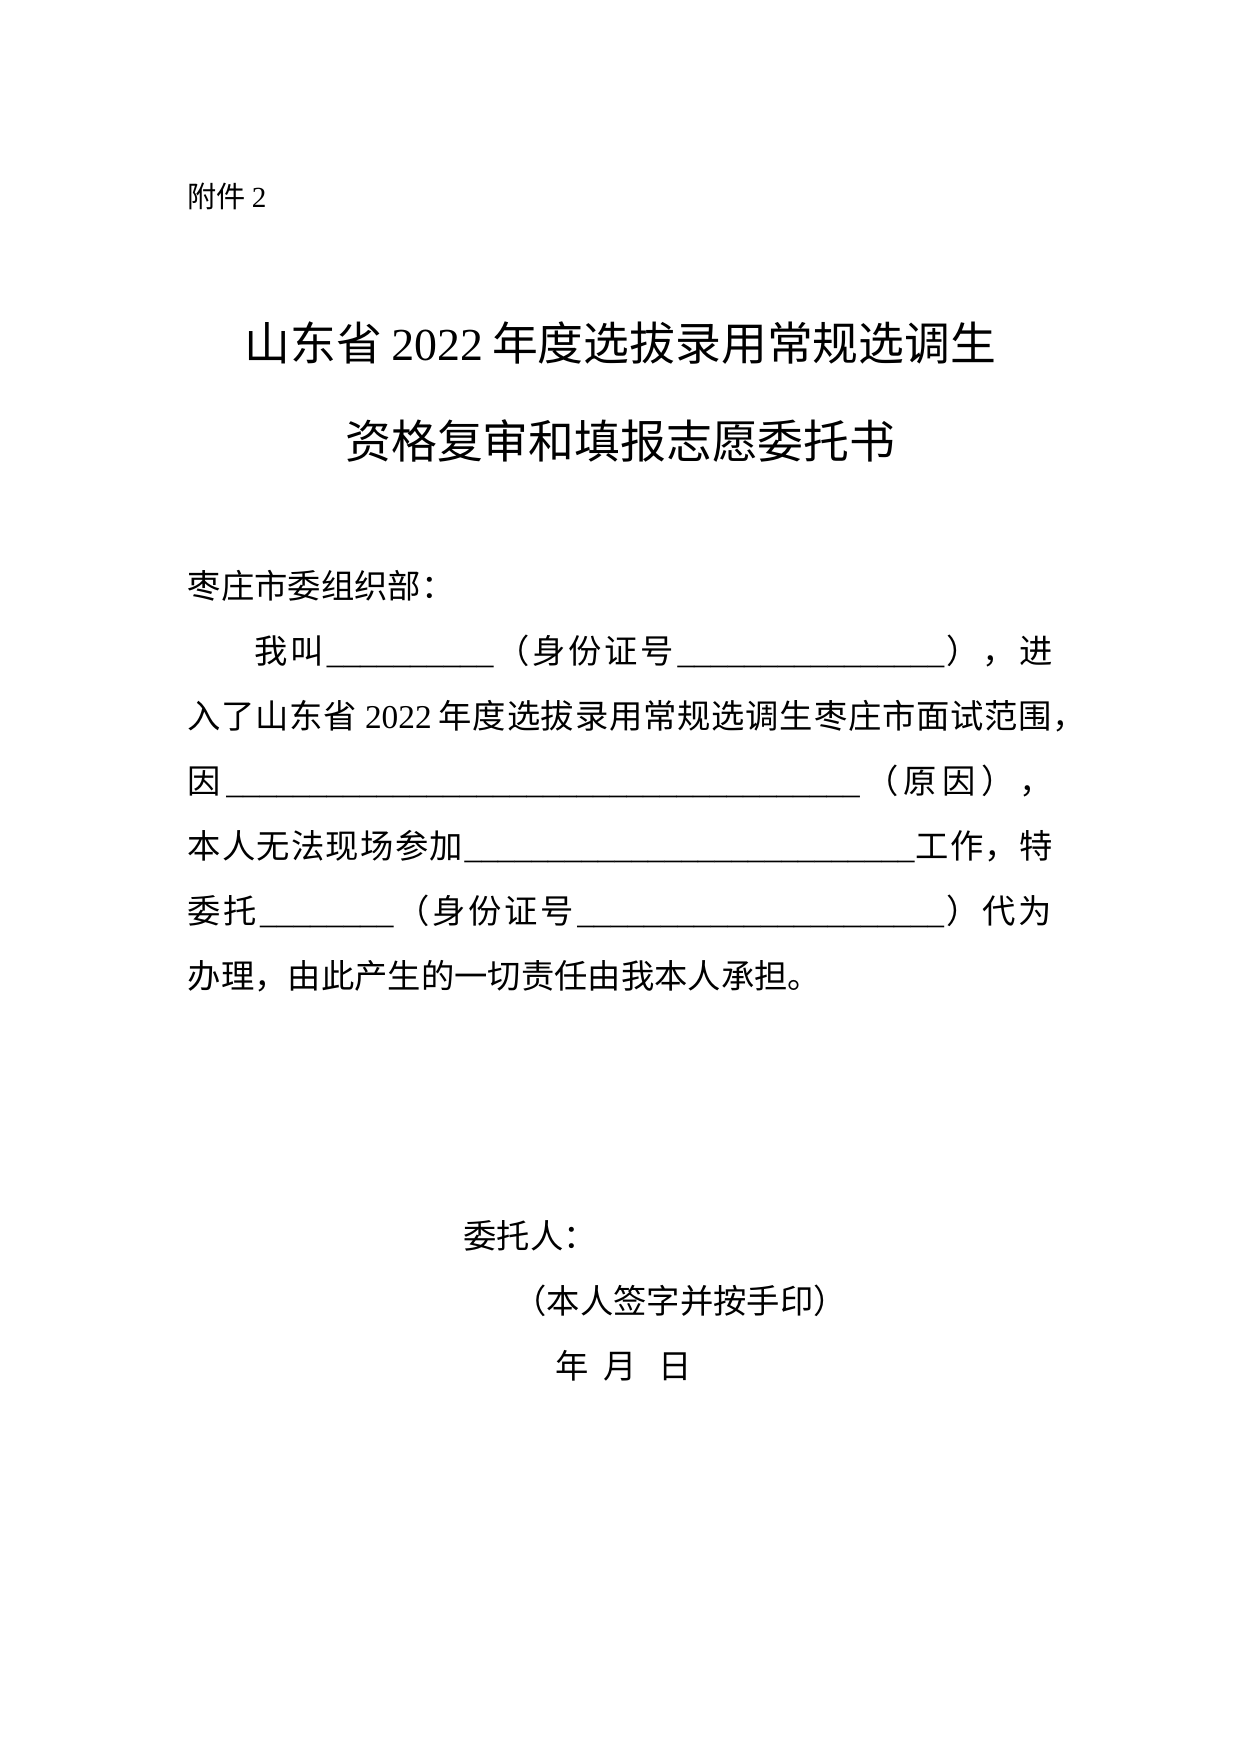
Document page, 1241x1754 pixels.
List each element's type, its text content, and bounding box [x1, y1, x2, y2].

text 附件2 [187, 162, 1053, 227]
text 我叫__________（身份证号________________），进入了山东省2022年度选拔录用常规选调生枣庄市面试范围，因______________________________________（原因），本人无法现场参加___________________________工作，特委托________（身份证号______________________）代为办理，由此产生的一切责任由我本人承担。 [187, 617, 1053, 1007]
text 枣庄市委组织部： [187, 552, 1053, 617]
text 委托人： [187, 1202, 1053, 1267]
text 年 月 日 [187, 1332, 1053, 1397]
text 资格复审和填报志愿委托书 [187, 389, 1053, 487]
text （本人签字并按手印） [187, 1267, 1053, 1332]
text 山东省2022年度选拔录用常规选调生 [187, 292, 1053, 389]
